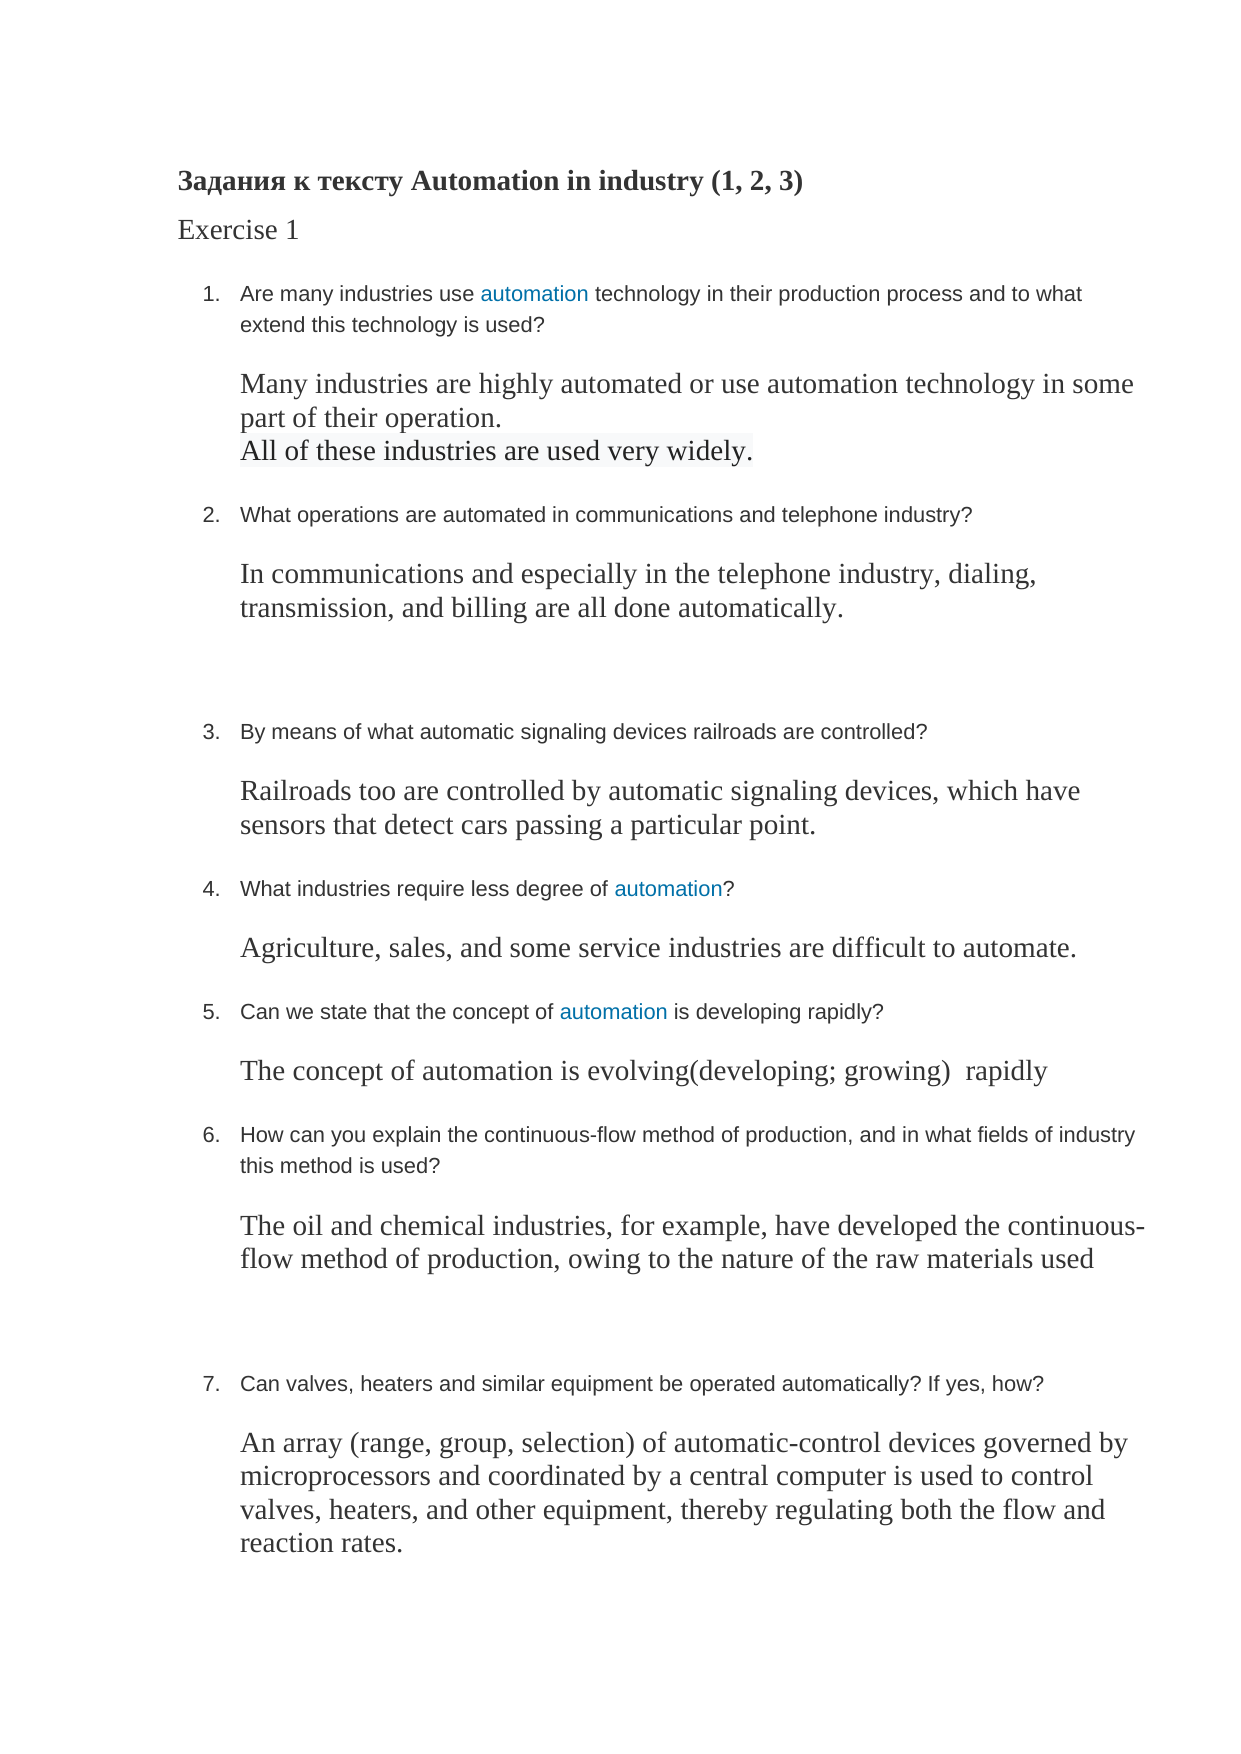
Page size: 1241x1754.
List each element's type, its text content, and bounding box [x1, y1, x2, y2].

list Can we state that the concept of automation is developing rapidly? [202, 993, 1152, 1024]
text Railroads too are controlled by automatic signaling devices, which have sensors that detect cars passing a particular point. [240, 773, 1152, 841]
list What industries require less degree of automation? [202, 870, 1152, 901]
text Agriculture, sales, and some service industries are difficult to automate. [240, 930, 1152, 964]
text Задания к тексту Automation in industry (1, 2, 3) [177, 134, 1152, 196]
list By means of what automatic signaling devices railroads are controlled? [202, 713, 1152, 744]
text Many industries are highly automated or use automation technology in some part of their operation. All of these industries are used very widely. [240, 366, 1152, 467]
text Exercise 1 [177, 212, 1152, 245]
list What operations are automated in communications and telephone industry? [202, 496, 1152, 527]
text In communications and especially in the telephone industry, dialing, transmission, and billing are all done automatically. [240, 556, 1152, 623]
list How can you explain the continuous-flow method of production, and in what fields of industry this method is used? [202, 1116, 1152, 1178]
text An array (range, group, selection) of automatic-control devices governed by microprocessors and coordinated by a central computer is used to control valves, heaters, and other equipment, thereby regulating both the flow and reaction rates. [240, 1425, 1152, 1559]
list Are many industries use automation technology in their production process and to what extend this technology is used? [202, 274, 1152, 337]
text The oil and chemical industries, for example, have developed the continuous-flow method of production, owing to the nature of the raw materials used [240, 1208, 1152, 1275]
list Can valves, heaters and similar equipment be operated automatically? If yes, how? [202, 1364, 1152, 1396]
text The concept of automation is evolving(developing; growing) rapidly [240, 1053, 1152, 1087]
